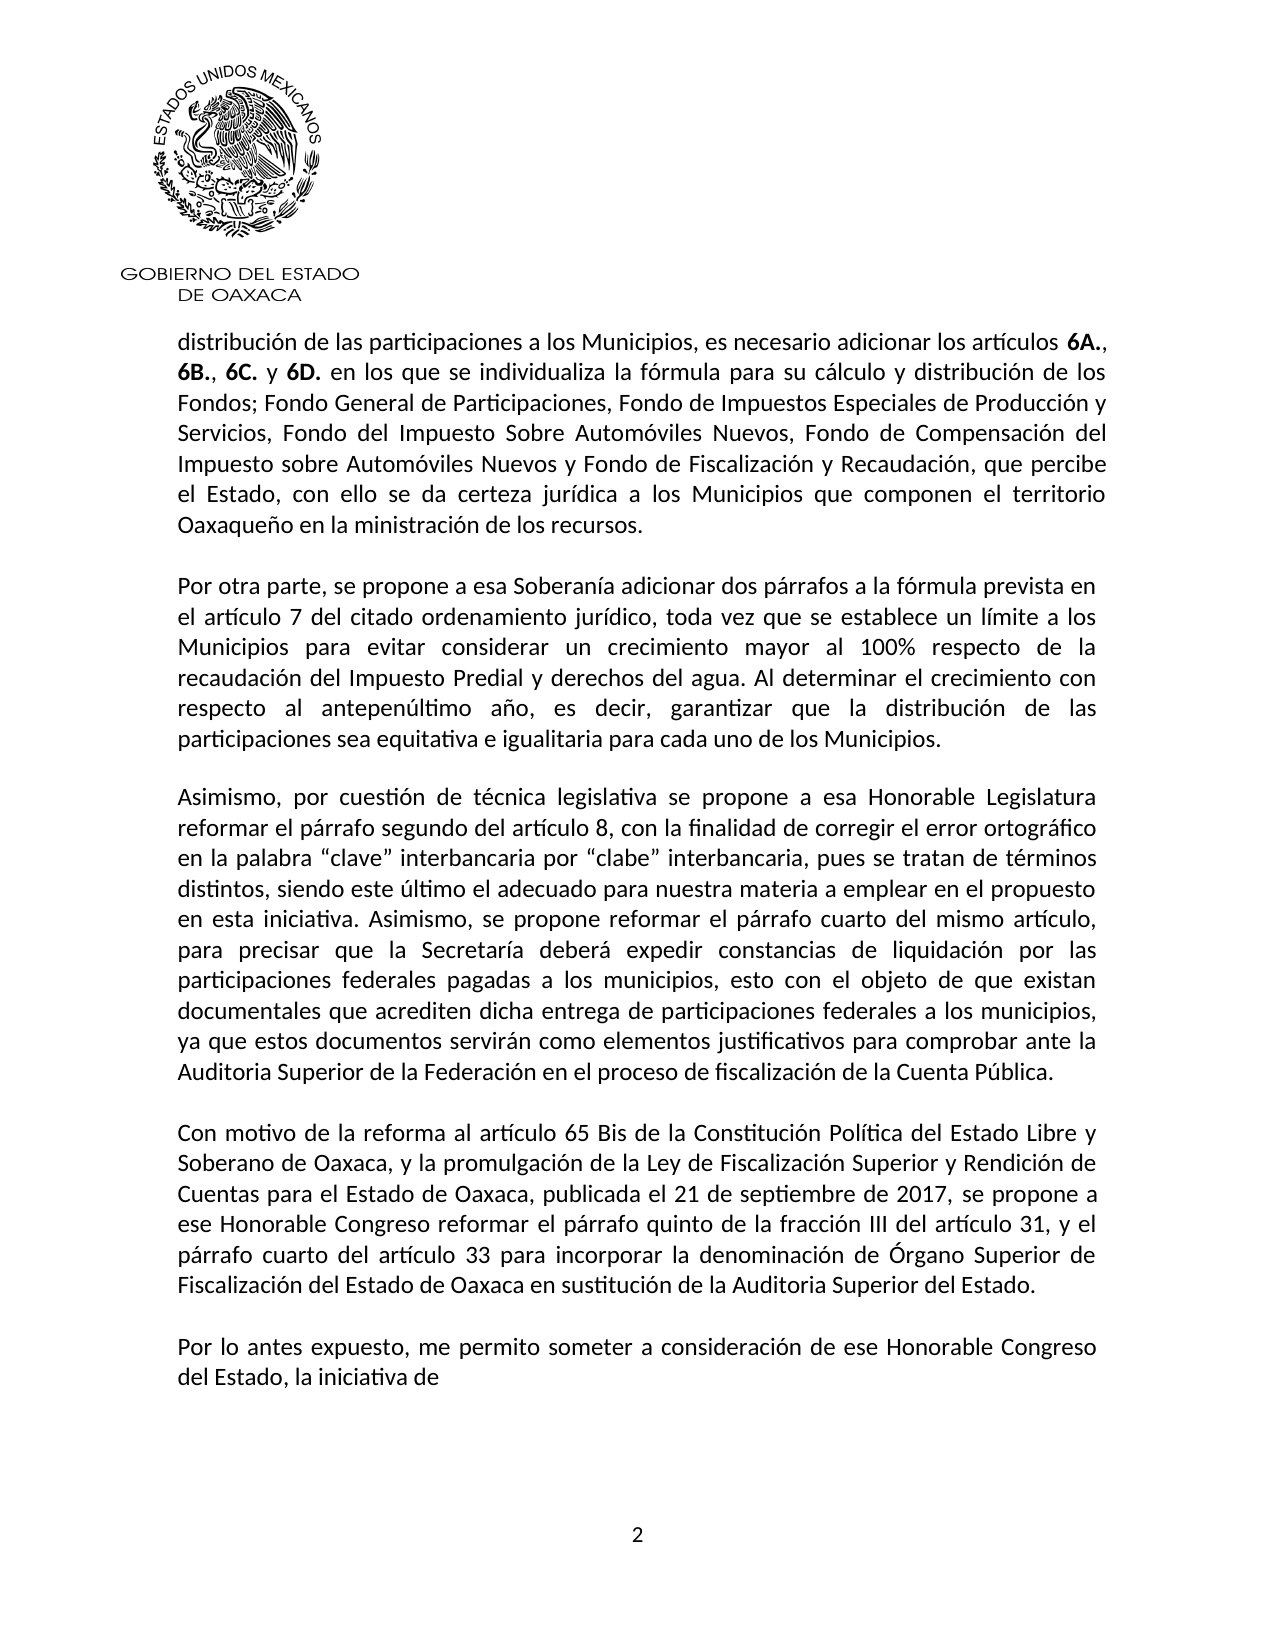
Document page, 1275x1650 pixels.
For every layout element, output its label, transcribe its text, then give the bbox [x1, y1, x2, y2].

text Por otra parte, se propone a esa Soberanía adicionar dos párrafos a la fórmula prevista en el artículo 7 del citado ordenamiento jurídico, toda vez que se establece un límite a los Municipios para evitar considerar un crecimiento mayor al 100% respecto de la recaudación del Impuesto Predial y derechos del agua. Al determinar el crecimiento con respecto al antepenúltimo año, es decir, garantizar que la distribución de las participaciones sea equitativa e igualitaria para cada uno de los Municipios. [177, 570, 1098, 753]
text Con motivo de la reforma al artículo 65 Bis de la Constitución Política del Estado Libre y Soberano de Oaxaca, y la promulgación de la Ley de Fiscalización Superior y Rendición de Cuentas para el Estado de Oaxaca, publicada el 21 de septiembre de 2017, se propone a ese Honorable Congreso reformar el párrafo quinto de la fracción III del artículo 31, y el párrafo cuarto del artículo 33 para incorporar la denominación de Órgano Superior de Fiscalización del Estado de Oaxaca en sustitución de la Auditoria Superior del Estado. [177, 1117, 1098, 1300]
text Por lo antes expuesto, me permito someter a consideración de ese Honorable Congreso del Estado, la iniciativa de [177, 1331, 1098, 1392]
text Asimismo, por cuestión de técnica legislativa se propone a esa Honorable Legislatura reformar el párrafo segundo del artículo 8, con la finalidad de corregir el error ortográfico en la palabra “clave” interbancaria por “clabe” interbancaria, pues se tratan de términos distintos, siendo este último el adecuado para nuestra materia a emplear en el propuesto en esta iniciativa. Asimismo, se propone reformar el párrafo cuarto del mismo artículo, para precisar que la Secretaría deberá expedir constancias de liquidación por las participaciones federales pagadas a los municipios, esto con el objeto de que existan documentales que acrediten dicha entrega de participaciones federales a los municipios, ya que estos documentos servirán como elementos justificativos para comprobar ante la Auditoria Superior de la Federación en el proceso de fiscalización de la Cuenta Pública. [177, 781, 1098, 1087]
picture [115, 60, 365, 307]
